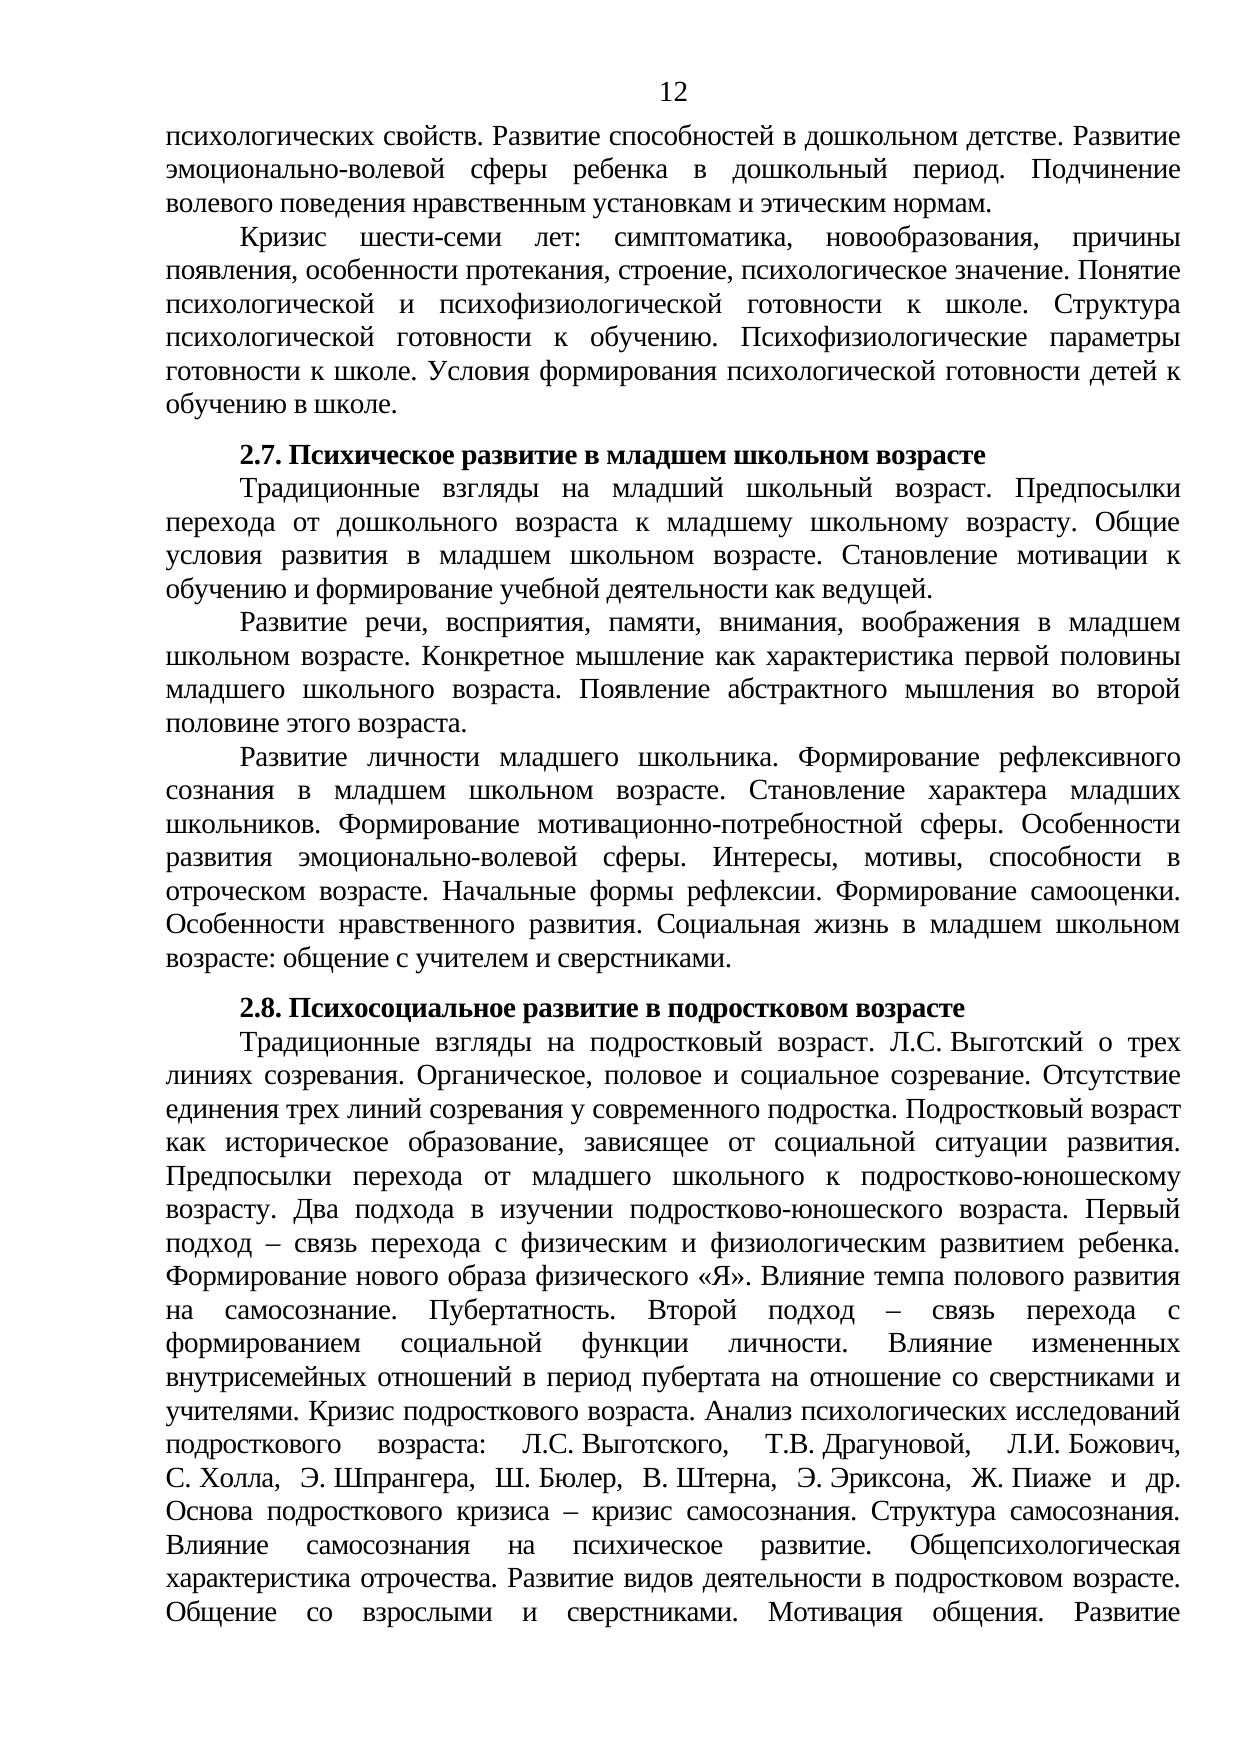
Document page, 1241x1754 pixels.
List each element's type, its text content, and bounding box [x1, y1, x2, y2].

subtitle 2.8. Психосоциальное развитие в подростковом возрасте [165, 990, 1181, 1024]
text Традиционные взгляды на младший школьный возраст. Предпосылки перехода от дошкольного возраста к младшему школьному возрасту. Общие условия развития в младшем школьном возрасте. Становление мотивации к обучению и формирование учебной деятельности как ведущей. [165, 470, 1181, 604]
text 2.7. Психическое развитие в младшем школьном возрасте [165, 437, 1181, 470]
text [165, 1024, 1181, 1627]
text Кризис шести-семи лет: симптоматика, новообразования, причины появления, особенности протекания, строение, психологическое значение. Понятие психологической и психофизиологической готовности к школе. Структура психологической готовности к обучению. Психофизиологические параметры готовности к школе. Условия формирования психологической готовности детей к обучению в школе. [165, 219, 1181, 420]
text Развитие речи, восприятия, памяти, внимания, воображения в младшем школьном возрасте. Конкретное мышление как характеристика первой половины младшего школьного возраста. Появление абстрактного мышления во второй половине этого возраста. [165, 604, 1181, 739]
text Развитие личности младшего школьника. Формирование рефлексивного сознания в младшем школьном возрасте. Становление характера младших школьников. Формирование мотивационно-потребностной сферы. Особенности развития эмоционально-волевой сферы. Интересы, мотивы, способности в отроческом возрасте. Начальные формы рефлексии. Формирование самооценки. Особенности нравственного развития. Социальная жизнь в младшем школьном возрасте: общение с учителем и сверстниками. [165, 739, 1181, 973]
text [165, 118, 1181, 219]
